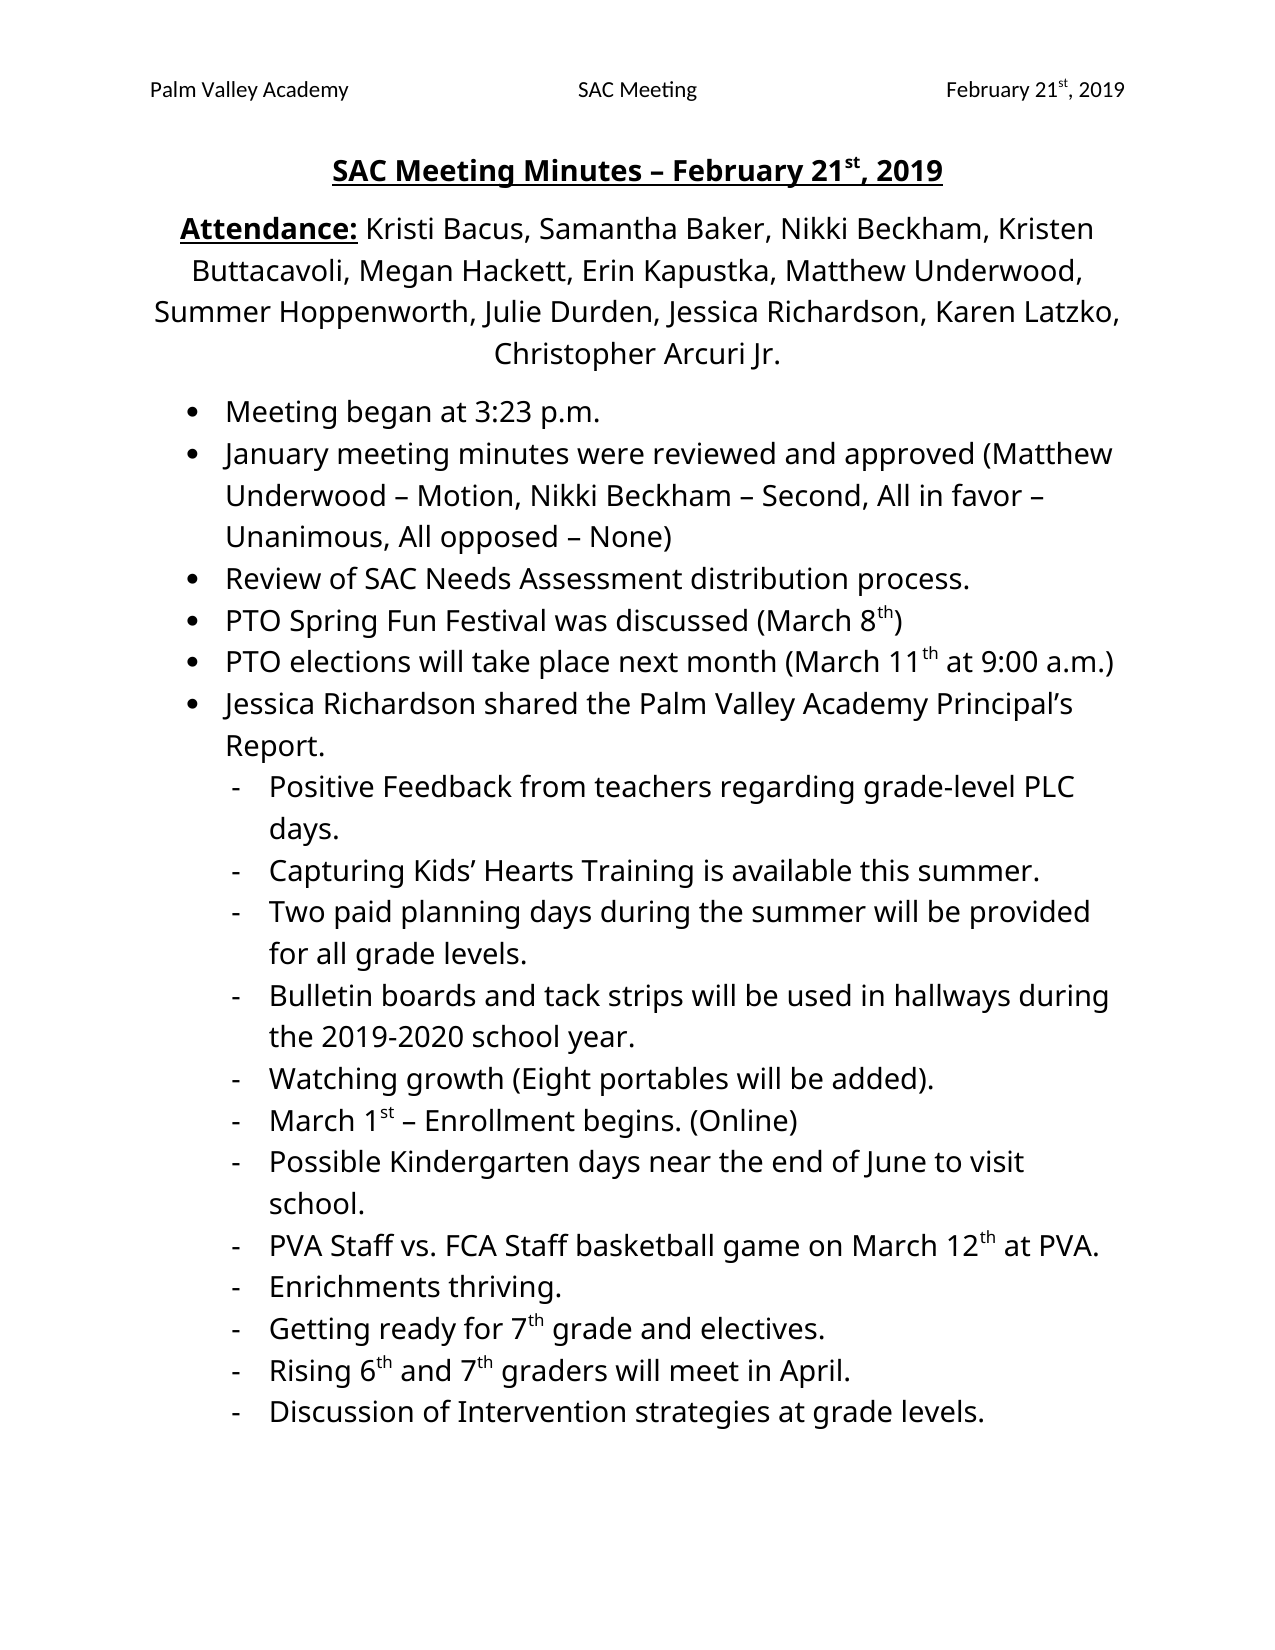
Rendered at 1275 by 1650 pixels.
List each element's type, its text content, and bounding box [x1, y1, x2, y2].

list Review of SAC Needs Assessment distribution process. [187, 558, 1125, 598]
list Watching growth (Eight portables will be added). [231, 1058, 1125, 1098]
list Rising 6th and 7th graders will meet in April. [231, 1350, 1125, 1390]
list Bulletin boards and tack strips will be used in hallways during the 2019-2020 school year. [231, 975, 1125, 1056]
list PTO Spring Fun Festival was discussed (March 8th) [187, 600, 1125, 640]
text SAC Meeting Minutes – February 21st, 2019 [150, 150, 1125, 190]
list Enrichments thriving. [231, 1267, 1125, 1306]
list PTO elections will take place next month (March 11th at 9:00 a.m.) [187, 642, 1125, 681]
list Jessica Richardson shared the Palm Valley Academy Principal’s Report. [187, 683, 1125, 765]
list Meeting began at 3:23 p.m. [187, 392, 1125, 431]
list Getting ready for 7th grade and electives. [231, 1308, 1125, 1348]
list PVA Staff vs. FCA Staff basketball game on March 12th at PVA. [231, 1225, 1125, 1265]
list Possible Kindergarten days near the end of June to visit school. [231, 1142, 1125, 1223]
list Positive Feedback from teachers regarding grade-level PLC days. [231, 767, 1125, 848]
list Capturing Kids’ Hearts Training is available this summer. [231, 850, 1125, 890]
list March 1st – Enrollment begins. (Online) [231, 1100, 1125, 1140]
list Discussion of Intervention strategies at grade levels. [231, 1392, 1125, 1431]
list January meeting minutes were reviewed and approved (Matthew Underwood – Motion, Nikki Beckham – Second, All in favor – Unanimous, All opposed – None) [187, 433, 1125, 556]
text Attendance: Kristi Bacus, Samantha Baker, Nikki Beckham, Kristen Buttacavoli, Megan Hackett, Erin Kapustka, Matthew Underwood, Summer Hoppenworth, Julie Durden, Jessica Richardson, Karen Latzko, Christopher Arcuri Jr. [150, 208, 1125, 373]
list Two paid planning days during the summer will be provided for all grade levels. [231, 892, 1125, 973]
